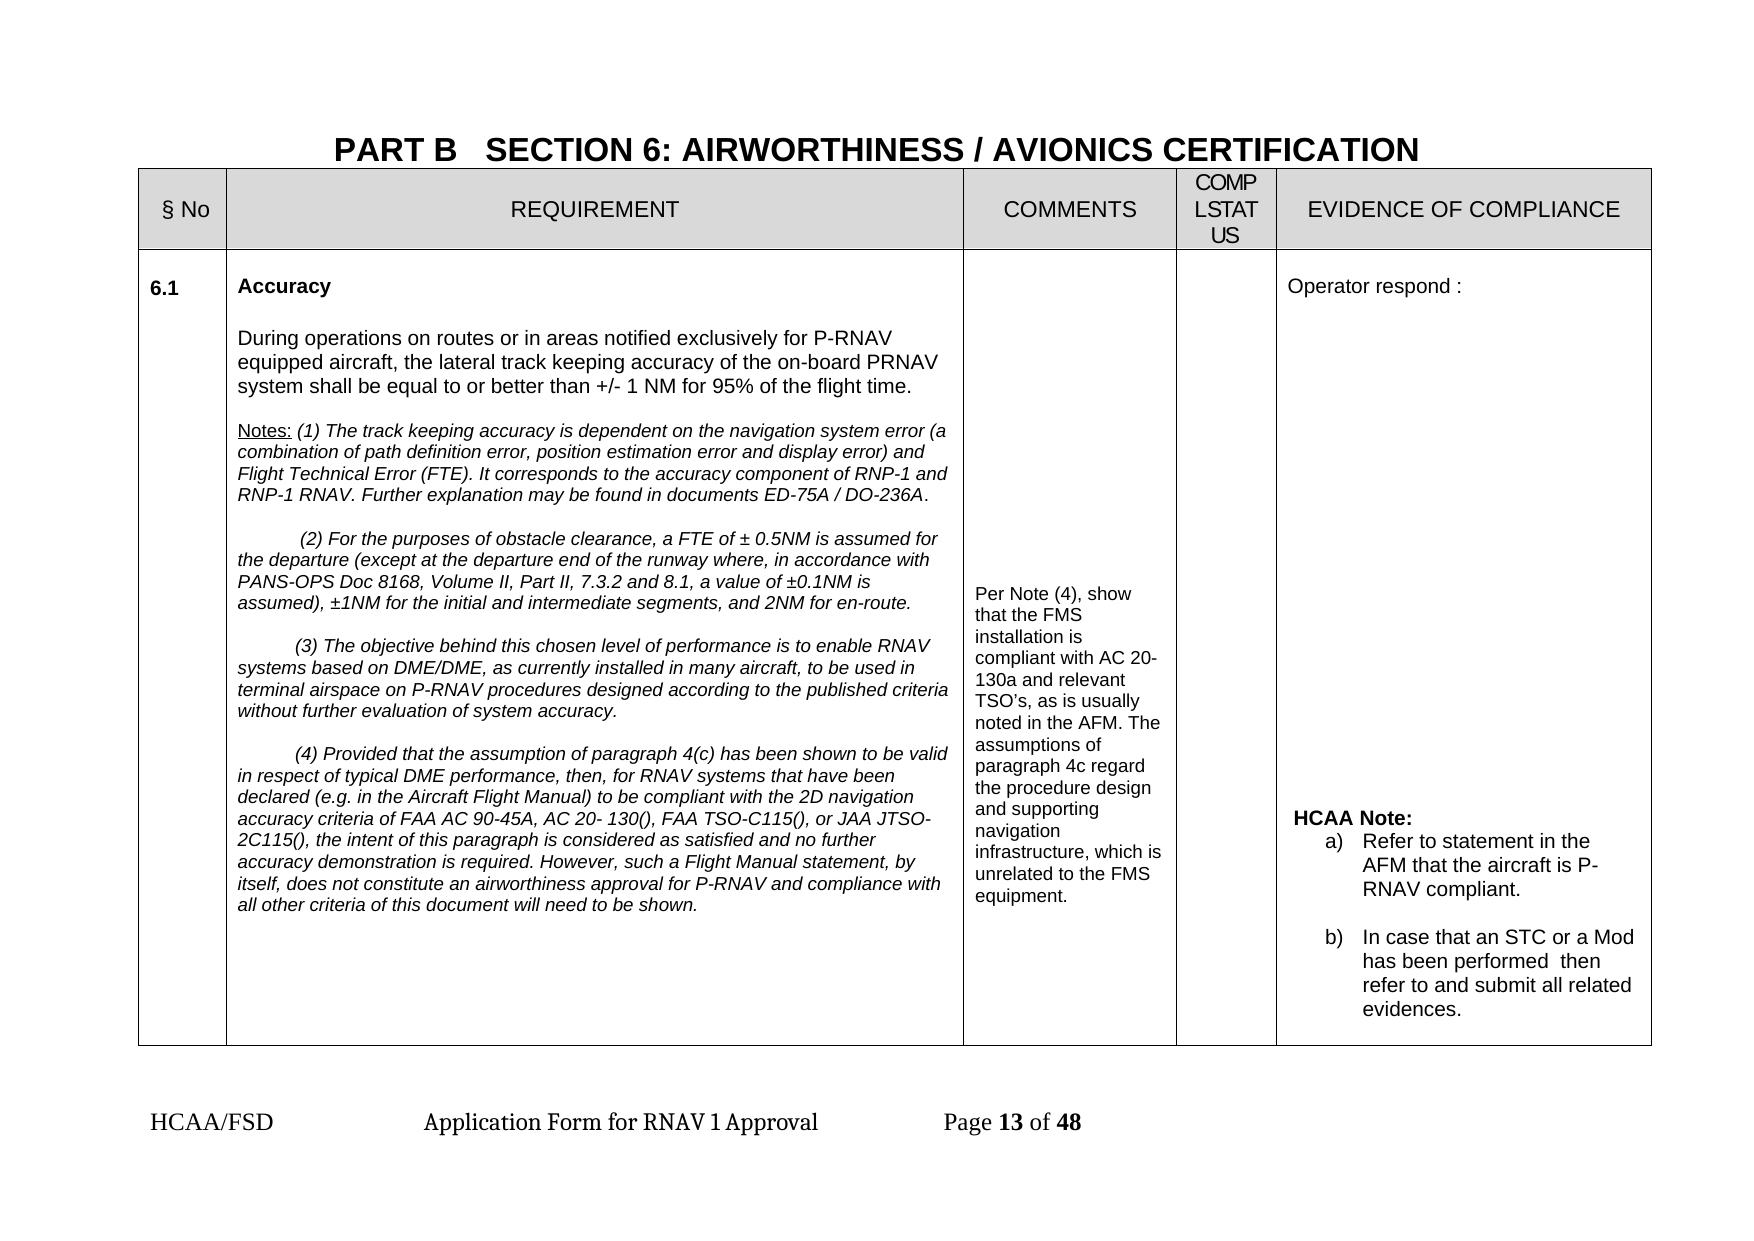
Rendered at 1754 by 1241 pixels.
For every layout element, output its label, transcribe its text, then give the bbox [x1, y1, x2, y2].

table_header § No [139, 169, 226, 248]
table_cell [1177, 250, 1276, 1045]
table_cell 6.1 [139, 250, 226, 1045]
table_cell Per Note (4), show that the FMS installation is compliant with AC 20-130a and relevant TSO’s, as is usually noted in the AFM. The assumptions of paragraph 4c regard the procedure design and supporting navigation infrastructure, which is unrelated to the FMS equipment. [964, 250, 1176, 1045]
table_header COMPLSTATUS [1177, 169, 1276, 248]
table_header EVIDENCE OF COMPLIANCE [1277, 169, 1651, 248]
table_cell Operator respond : HCAA Note: Refer to statement in the AFM that the aircraft is P-RNAV compliant. In case that an STC or a Mod has been performed then refer to and submit all related evidences. [1277, 250, 1651, 1045]
table_header COMMENTS [964, 169, 1176, 248]
table_header REQUIREMENT [227, 169, 963, 248]
subtitle PART B SECTION 6: AIRWORTHINESS / AVIONICS CERTIFICATION [150, 130, 1604, 168]
table_cell Accuracy During operations on routes or in areas notified exclusively for P-RNAV equipped aircraft, the lateral track keeping accuracy of the on-board PRNAV system shall be equal to or better than +/- 1 NM for 95% of the flight time. Notes: (1) The track keeping accuracy is dependent on the navigation system error (a combination of path definition error, position estimation error and display error) and Flight Technical Error (FTE). It corresponds to the accuracy component of RNP-1 and RNP-1 RNAV. Further explanation may be found in documents ED-75A / DO-236A. (2) For the purposes of obstacle clearance, a FTE of ± 0.5NM is assumed for the departure (except at the departure end of the runway where, in accordance with PANS-OPS Doc 8168, Volume II, Part II, 7.3.2 and 8.1, a value of ±0.1NM is assumed), ±1NM for the initial and intermediate segments, and 2NM for en-route. (3) The objective behind this chosen level of performance is to enable RNAV systems based on DME/DME, as currently installed in many aircraft, to be used in terminal airspace on P-RNAV procedures designed according to the published criteria without further evaluation of system accuracy. (4) Provided that the assumption of paragraph 4(c) has been shown to be valid in respect of typical DME performance, then, for RNAV systems that have been declared (e.g. in the Aircraft Flight Manual) to be compliant with the 2D navigation accuracy criteria of FAA AC 90-45A, AC 20- 130(), FAA TSO-C115(), or JAA JTSO-2C115(), the intent of this paragraph is considered as satisfied and no further accuracy demonstration is required. However, such a Flight Manual statement, by itself, does not constitute an airworthiness approval for P-RNAV and compliance with all other criteria of this document will need to be shown. [227, 250, 963, 1045]
